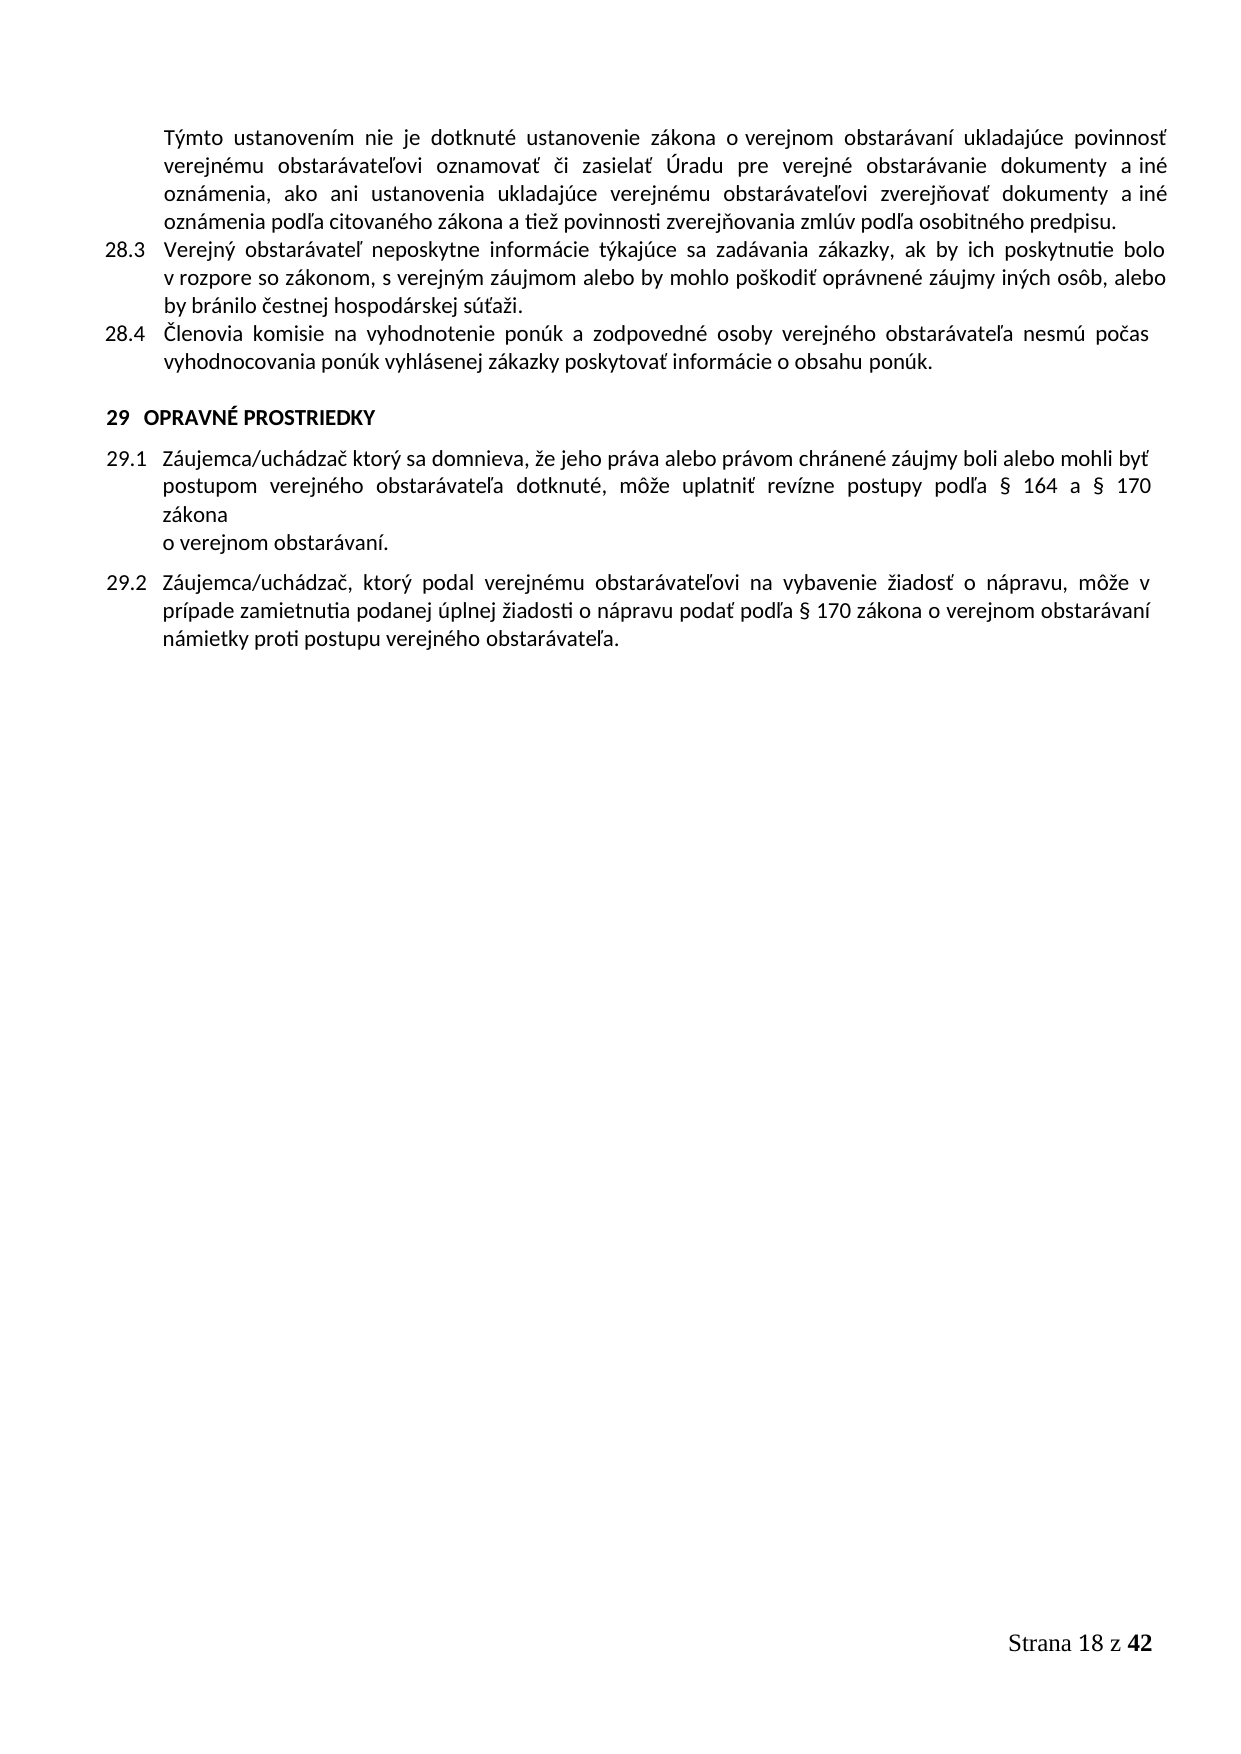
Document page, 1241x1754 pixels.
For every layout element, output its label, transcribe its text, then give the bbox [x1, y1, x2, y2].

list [104, 123, 1167, 235]
list Záujemca/uchádzač ktorý sa domnieva, že jeho práva alebo právom chránené záujmy boli alebo mohli byť postupom verejného obstarávateľa dotknuté, môže uplatniť revízne postupy podľa § 164 a § 170 zákona [106, 444, 1151, 528]
list Záujemca/uchádzač, ktorý podal verejnému obstarávateľovi na vybavenie žiadosť o nápravu, môže v prípade zamietnutia podanej úplnej žiadosti o nápravu podať podľa § 170 zákona o verejnom obstarávaní námietky proti postupu verejného obstarávateľa. [106, 568, 1152, 652]
list OPRAVNÉ PROSTRIEDKY [106, 403, 1167, 431]
list Verejný obstarávateľ neposkytne informácie týkajúce sa zadávania zákazky, ak by ich poskytnutie bolo v rozpore so zákonom, s verejným záujmom alebo by mohlo poškodiť oprávnené záujmy iných osôb, alebo by bránilo čestnej hospodárskej súťaži. [104, 235, 1167, 319]
text o verejnom obstarávaní. [162, 528, 1167, 556]
list Členovia komisie na vyhodnotenie ponúk a zodpovedné osoby verejného obstarávateľa nesmú počas vyhodnocovania ponúk vyhlásenej zákazky poskytovať informácie o obsahu ponúk. [104, 319, 1151, 375]
